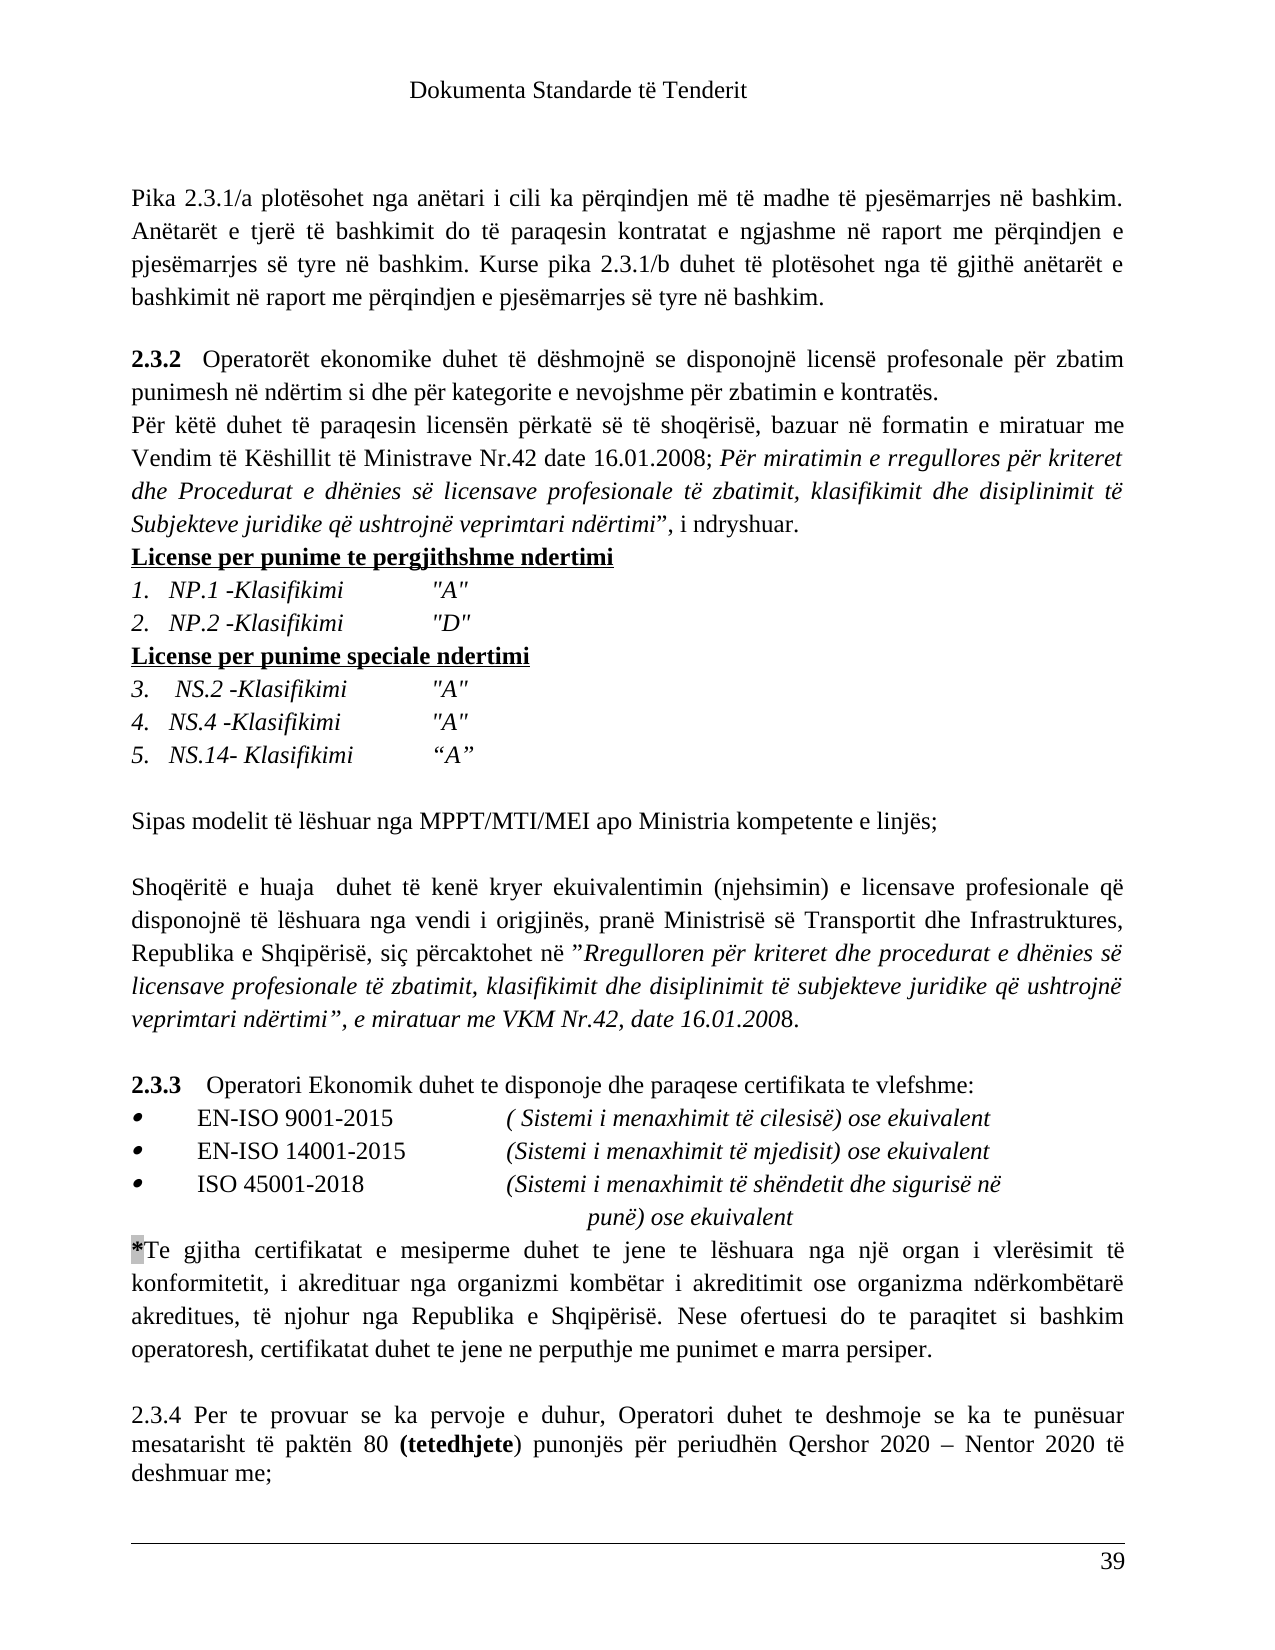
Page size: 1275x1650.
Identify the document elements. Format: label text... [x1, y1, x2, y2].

text License per punime te pergjithshme ndertimi [131, 542, 1125, 571]
list NS.14- Klasifikimi “A” [131, 740, 1125, 769]
list EN-ISO 14001-2015 (Sistemi i menaxhimit të mjedisit) ose ekuivalent [131, 1136, 1125, 1165]
text Shoqëritë e huaja duhet të kenë kryer ekuivalentimin (njehsimin) e licensave profesionale që disponojnë të lëshuara nga vendi i origjinës, pranë Ministrisë së Transportit dhe Infrastruktures, Republika e Shqipërisë, siç përcaktohet në ”Rregulloren për kriteret dhe procedurat e dhënies së licensave profesionale të zbatimit, klasifikimit dhe disiplinimit të subjekteve juridike që ushtrojnë veprimtari ndërtimi”, e miratuar me VKM Nr.42, date 16.01.2008. [131, 872, 1125, 1033]
list NP.2 -Klasifikimi "D" [131, 608, 1125, 637]
text punë) ose ekuivalent [206, 1202, 1125, 1231]
text License per punime speciale ndertimi [131, 641, 1125, 670]
text Pika 2.3.1/a plotësohet nga anëtari i cili ka përqindjen më të madhe të pjesëmarrjes në bashkim. Anëtarët e tjerë të bashkimit do të paraqesin kontratat e ngjashme në raport me përqindjen e pjesëmarrjes së tyre në bashkim. Kurse pika 2.3.1/b duhet të plotësohet nga të gjithë anëtarët e bashkimit në raport me përqindjen e pjesëmarrjes së tyre në bashkim. [131, 183, 1125, 311]
list NS.4 -Klasifikimi "A" [131, 707, 1125, 736]
text 2.3.3 Operatori Ekonomik duhet te disponoje dhe paraqese certifikata te vlefshme: [131, 1070, 1125, 1099]
list ISO 45001-2018 (Sistemi i menaxhimit të shëndetit dhe sigurisë në [131, 1169, 1125, 1198]
text Sipas modelit të lëshuar nga MPPT/MTI/MEI apo Ministria kompetente e linjës; [131, 806, 1125, 835]
list NS.2 -Klasifikimi "A" [131, 674, 1125, 703]
text 2.3.4 Per te provuar se ka pervoje e duhur, Operatori duhet te deshmoje se ka te punësuar mesatarisht të paktën 80 (tetedhjete) punonjës për periudhën Qershor 2020 – Nentor 2020 të deshmuar me; [131, 1401, 1125, 1487]
text 2.3.2 Operatorët ekonomike duhet të dëshmojnë se disponojnë licensë profesonale për zbatim punimesh në ndërtim si dhe për kategorite e nevojshme për zbatimin e kontratës. [131, 344, 1125, 406]
text *Te gjitha certifikatat e mesiperme duhet te jene te lëshuara nga një organ i vlerësimit të konformitetit, i akredituar nga organizmi kombëtar i akreditimit ose organizma ndërkombëtarë akreditues, të njohur nga Republika e Shqipërisë. Nese ofertuesi do te paraqitet si bashkim operatoresh, certifikatat duhet te jene ne perputhje me punimet e marra persiper. [131, 1235, 1125, 1363]
text Për këtë duhet të paraqesin licensën përkatë së të shoqërisë, bazuar në formatin e miratuar me Vendim të Këshillit të Ministrave Nr.42 date 16.01.2008; Për miratimin e rregullores për kriteret dhe Procedurat e dhënies së licensave profesionale të zbatimit, klasifikimit dhe disiplinimit të Subjekteve juridike që ushtrojnë veprimtari ndërtimi”, i ndryshuar. [131, 410, 1125, 538]
list EN-ISO 9001-2015 ( Sistemi i menaxhimit të cilesisë) ose ekuivalent [131, 1103, 1125, 1132]
list NP.1 -Klasifikimi "A" [131, 575, 1125, 604]
